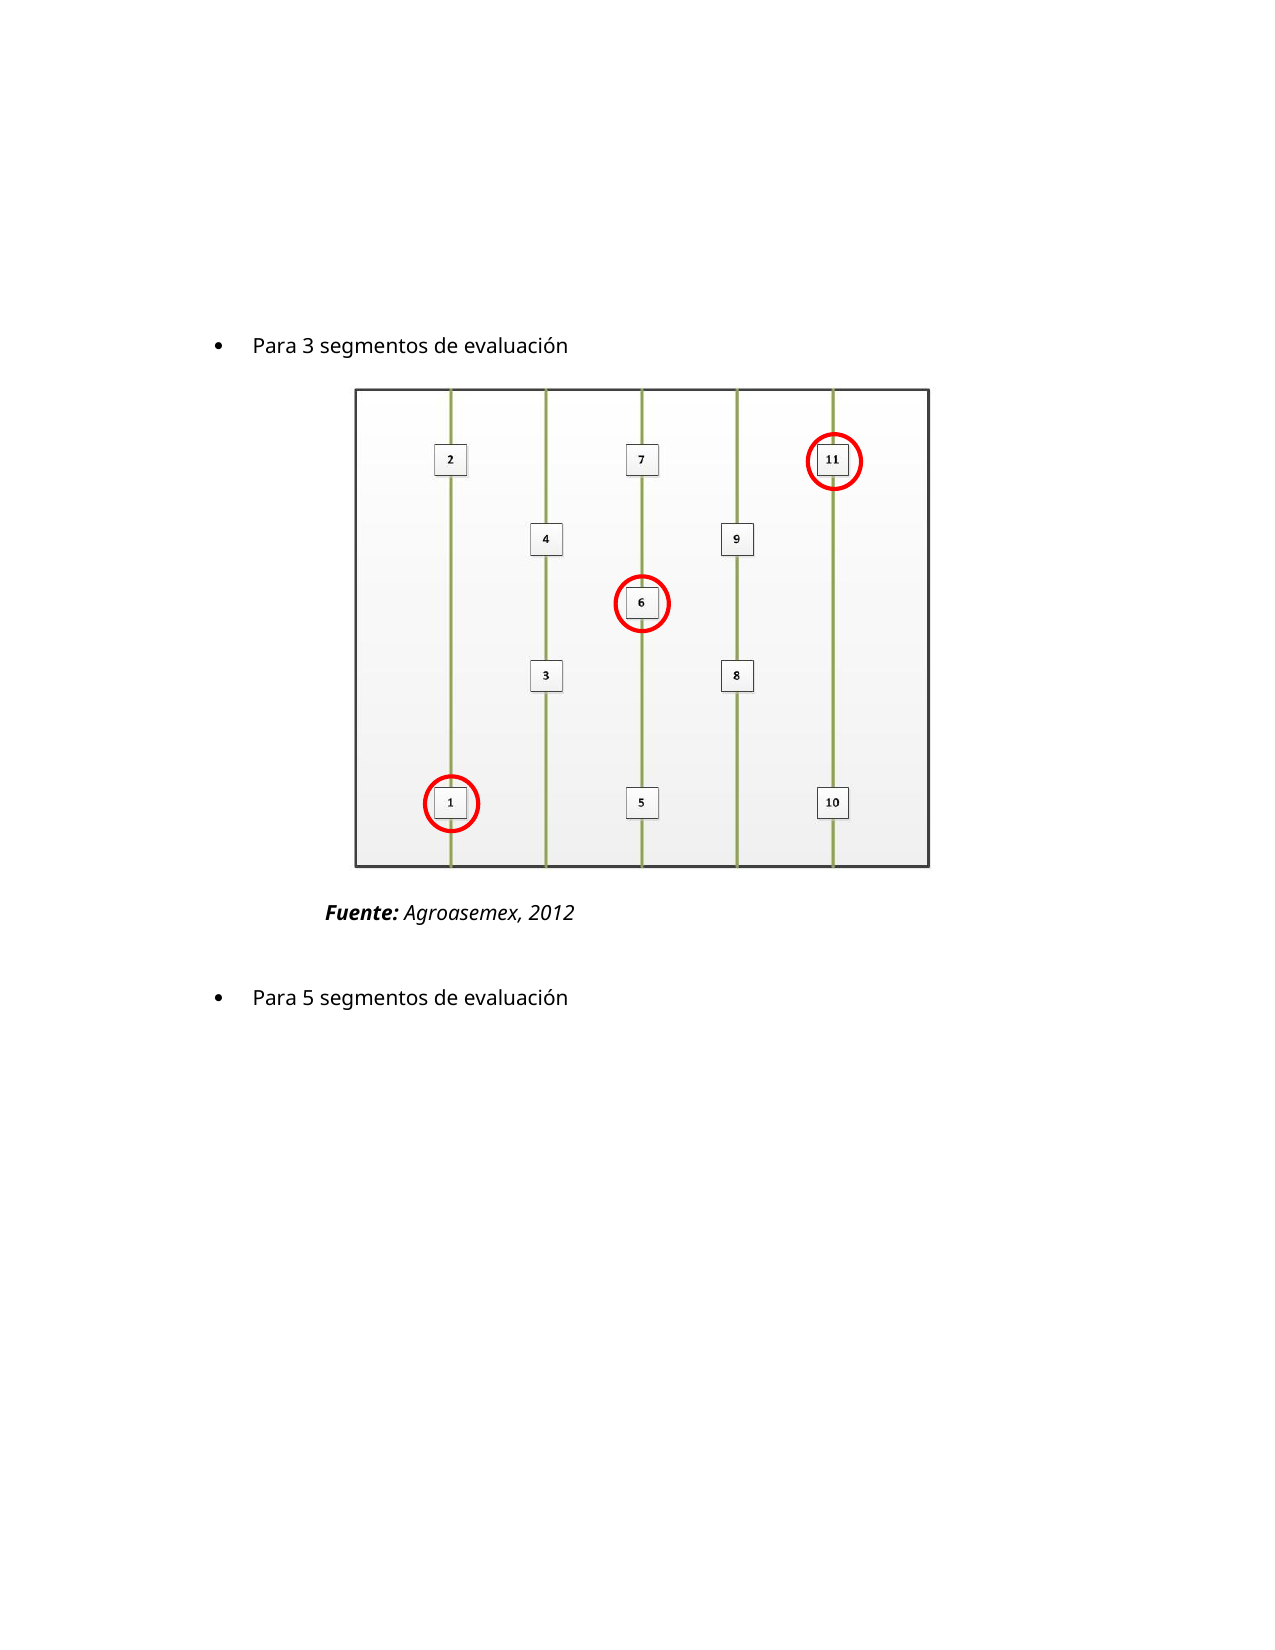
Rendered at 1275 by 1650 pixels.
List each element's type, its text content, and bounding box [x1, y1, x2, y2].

text Fuente: Agroasemex, 2012 [251, 898, 1098, 926]
list Para 5 segmentos de evaluación [215, 983, 1098, 1011]
list Para 3 segmentos de evaluación [215, 331, 1098, 360]
picture [339, 380, 936, 877]
